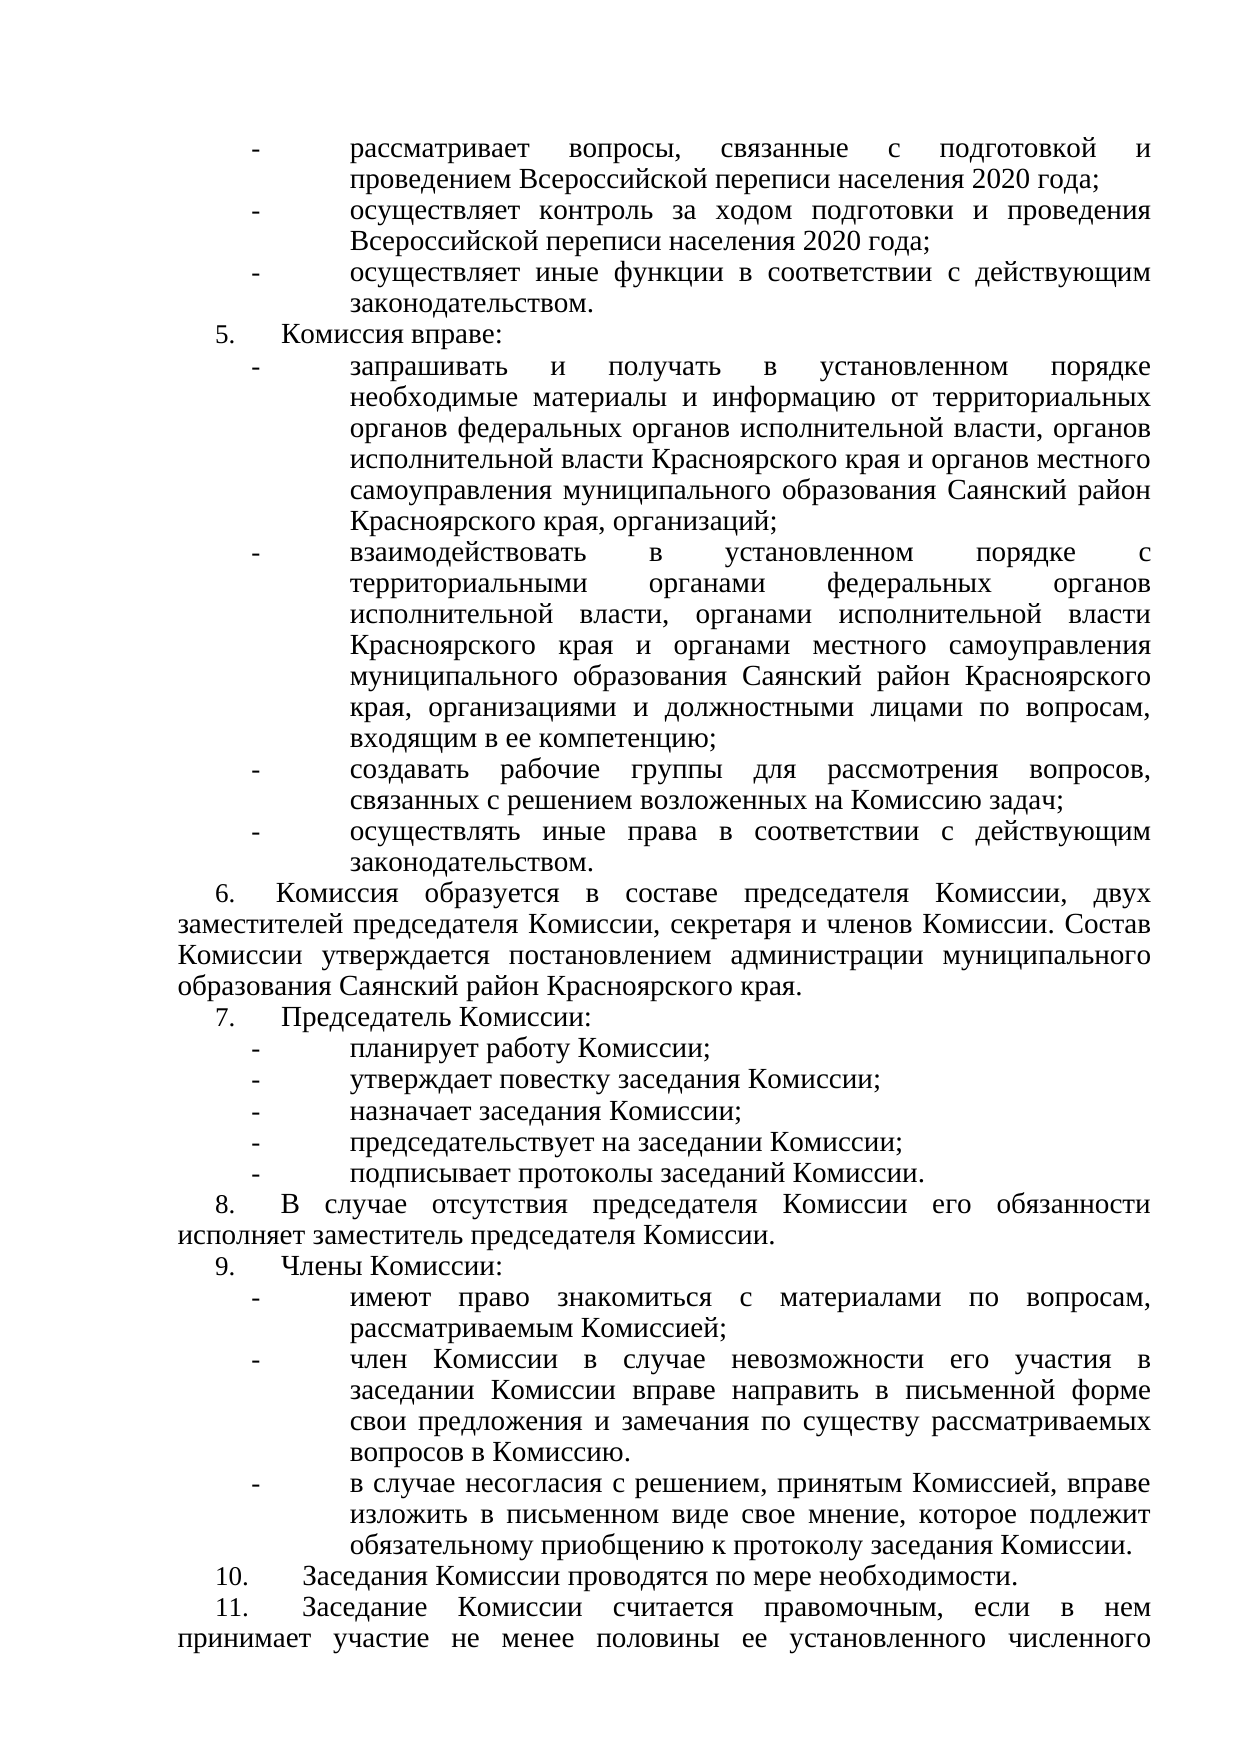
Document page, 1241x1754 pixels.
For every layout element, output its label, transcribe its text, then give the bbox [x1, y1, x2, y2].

list Председатель Комиссии: [177, 1002, 1152, 1033]
list создавать рабочие группы для рассмотрения вопросов, связанных с решением возложенных на Комиссию задач; [251, 754, 1152, 816]
list в случае несогласия с решением, принятым Комиссией, вправе изложить в письменном виде свое мнение, которое подлежит обязательному приобщению к протоколу заседания Комиссии. [251, 1468, 1152, 1561]
list председательствует на заседании Комиссии; [251, 1126, 1152, 1157]
list Члены Комиссии: [177, 1250, 1152, 1281]
list осуществляет контроль за ходом подготовки и проведения Всероссийской переписи населения 2020 года; [251, 195, 1152, 257]
list взаимодействовать в установленном порядке с территориальными органами федеральных органов исполнительной власти, органами исполнительной власти Красноярского края и органами местного самоуправления муниципального образования Саянский район Красноярского края, организациями и должностными лицами по вопросам, входящим в ее компетенцию; [251, 536, 1152, 754]
list Комиссия образуется в составе председателя Комиссии, двух заместителей председателя Комиссии, секретаря и членов Комиссии. Состав Комиссии утверждается постановлением администрации муниципального образования Саянский район Красноярского края. [177, 878, 1152, 1002]
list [177, 1592, 1152, 1654]
list подписывает протоколы заседаний Комиссии. [251, 1157, 1152, 1188]
list осуществлять иные права в соответствии с действующим законодательством. [251, 816, 1152, 878]
list утверждает повестку заседания Комиссии; [251, 1064, 1152, 1095]
list осуществляет иные функции в соответствии с действующим законодательством. [251, 257, 1152, 319]
list имеют право знакомиться с материалами по вопросам, рассматриваемым Комиссией; [251, 1281, 1152, 1343]
list запрашивать и получать в установленном порядке необходимые материалы и информацию от территориальных органов федеральных органов исполнительной власти, органов исполнительной власти Красноярского края и органов местного самоуправления муниципального образования Саянский район Красноярского края, организаций; [251, 350, 1152, 536]
list назначает заседания Комиссии; [251, 1095, 1152, 1126]
list Заседания Комиссии проводятся по мере необходимости. [177, 1561, 1152, 1592]
list рассматривает вопросы, связанные с подготовкой и проведением Всероссийской переписи населения 2020 года; [251, 133, 1152, 195]
list член Комиссии в случае невозможности его участия в заседании Комиссии вправе направить в письменной форме свои предложения и замечания по существу рассматриваемых вопросов в Комиссию. [251, 1343, 1152, 1468]
list В случае отсутствия председателя Комиссии его обязанности исполняет заместитель председателя Комиссии. [177, 1188, 1152, 1250]
list Комиссия вправе: [177, 319, 1152, 350]
list планирует работу Комиссии; [251, 1033, 1152, 1064]
